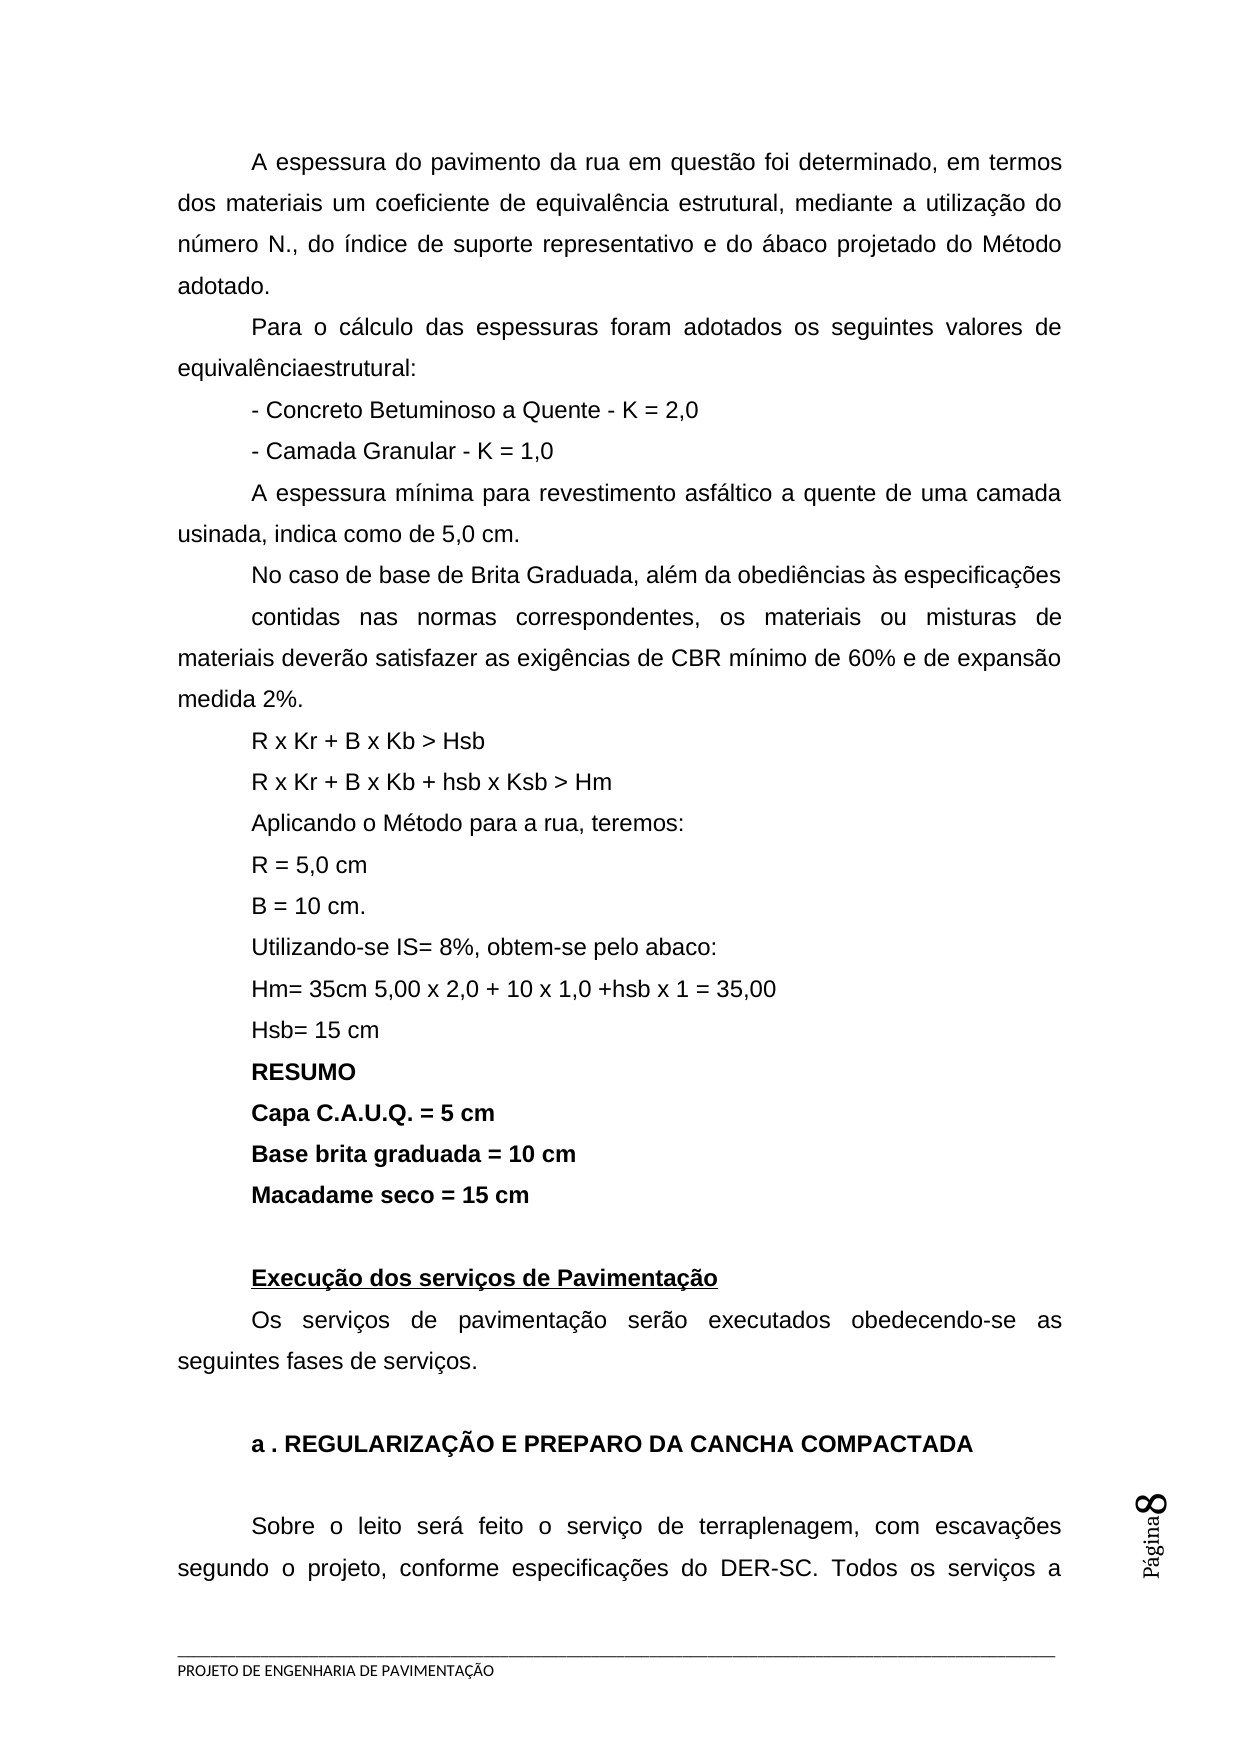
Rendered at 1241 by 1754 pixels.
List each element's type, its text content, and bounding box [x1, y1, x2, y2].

text Base brita graduada = 10 cm [177, 1140, 1063, 1168]
text Para o cálculo das espessuras foram adotados os seguintes valores de equivalênciaestrutural: [177, 313, 1063, 382]
text a . REGULARIZAÇÃO E PREPARO DA CANCHA COMPACTADA [177, 1429, 1063, 1457]
text B = 10 cm. [177, 892, 1063, 919]
text R x Kr + B x Kb + hsb x Ksb > Hm [177, 768, 1063, 796]
text - Concreto Betuminoso a Quente - K = 2,0 [177, 396, 1063, 423]
text A espessura do pavimento da rua em questão foi determinado, em termos dos materiais um coeficiente de equivalência estrutural, mediante a utilização do número N., do índice de suporte representativo e do ábaco projetado do Método adotado. [177, 148, 1063, 299]
text R x Kr + B x Kb > Hsb [177, 727, 1063, 754]
text Execução dos serviços de Pavimentação [177, 1264, 1063, 1292]
text R = 5,0 cm [177, 851, 1063, 878]
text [177, 1512, 1063, 1581]
text Hsb= 15 cm [177, 1016, 1063, 1044]
text Aplicando o Método para a rua, teremos: [177, 809, 1063, 837]
text Utilizando-se IS= 8%, obtem-se pelo abaco: [177, 933, 1063, 961]
text Capa C.A.U.Q. = 5 cm [177, 1099, 1063, 1126]
text No caso de base de Brita Graduada, além da obediências às especificações [177, 561, 1063, 589]
text - Camada Granular - K = 1,0 [177, 437, 1063, 465]
text A espessura mínima para revestimento asfáltico a quente de uma camada usinada, indica como de 5,0 cm. [177, 478, 1063, 547]
text Os serviços de pavimentação serão executados obedecendo-se as seguintes fases de serviços. [177, 1306, 1063, 1374]
text RESUMO [177, 1057, 1063, 1085]
text Macadame seco = 15 cm [177, 1181, 1063, 1209]
text contidas nas normas correspondentes, os materiais ou misturas de materiais deverão satisfazer as exigências de CBR mínimo de 60% e de expansão medida 2%. [177, 602, 1063, 713]
text Hm= 35cm 5,00 x 2,0 + 10 x 1,0 +hsb x 1 = 35,00 [177, 975, 1063, 1002]
